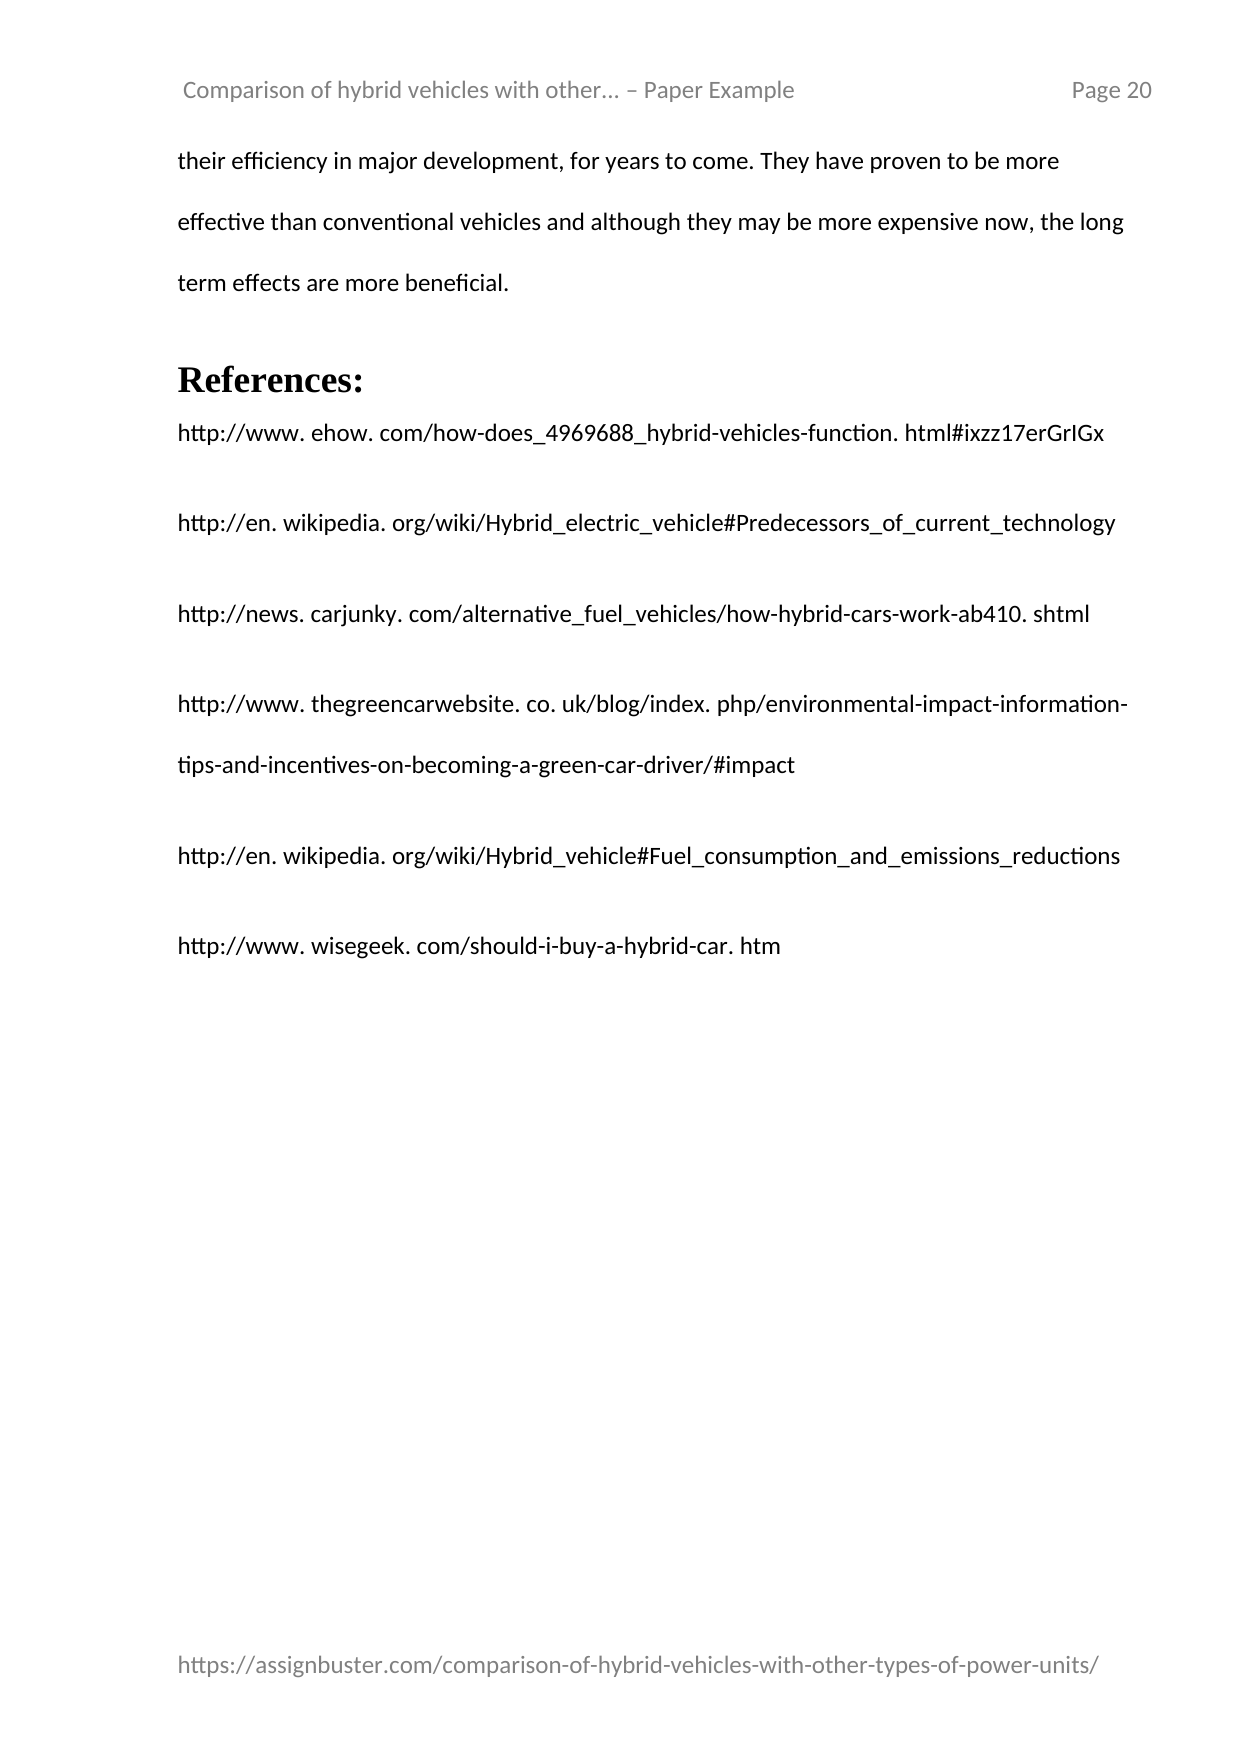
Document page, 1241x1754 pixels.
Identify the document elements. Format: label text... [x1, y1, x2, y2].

text http://en. wikipedia. org/wiki/Hybrid_vehicle#Fuel_consumption_and_emissions_reductions [177, 840, 1152, 870]
text http://news. carjunky. com/alternative_fuel_vehicles/how-hybrid-cars-work-ab410. shtml [177, 598, 1152, 628]
text http://www. thegreencarwebsite. co. uk/blog/index. php/environmental-impact-information-tips-and-incentives-on-becoming-a-green-car-driver/#impact [177, 688, 1152, 780]
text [177, 145, 1152, 298]
text http://www. ehow. com/how-does_4969688_hybrid-vehicles-function. html#ixzz17erGrIGx [177, 417, 1152, 447]
subtitle References: [177, 358, 1152, 401]
text http://www. wisegeek. com/should-i-buy-a-hybrid-car. htm [177, 930, 1152, 961]
text http://en. wikipedia. org/wiki/Hybrid_electric_vehicle#Predecessors_of_current_technology [177, 507, 1152, 538]
